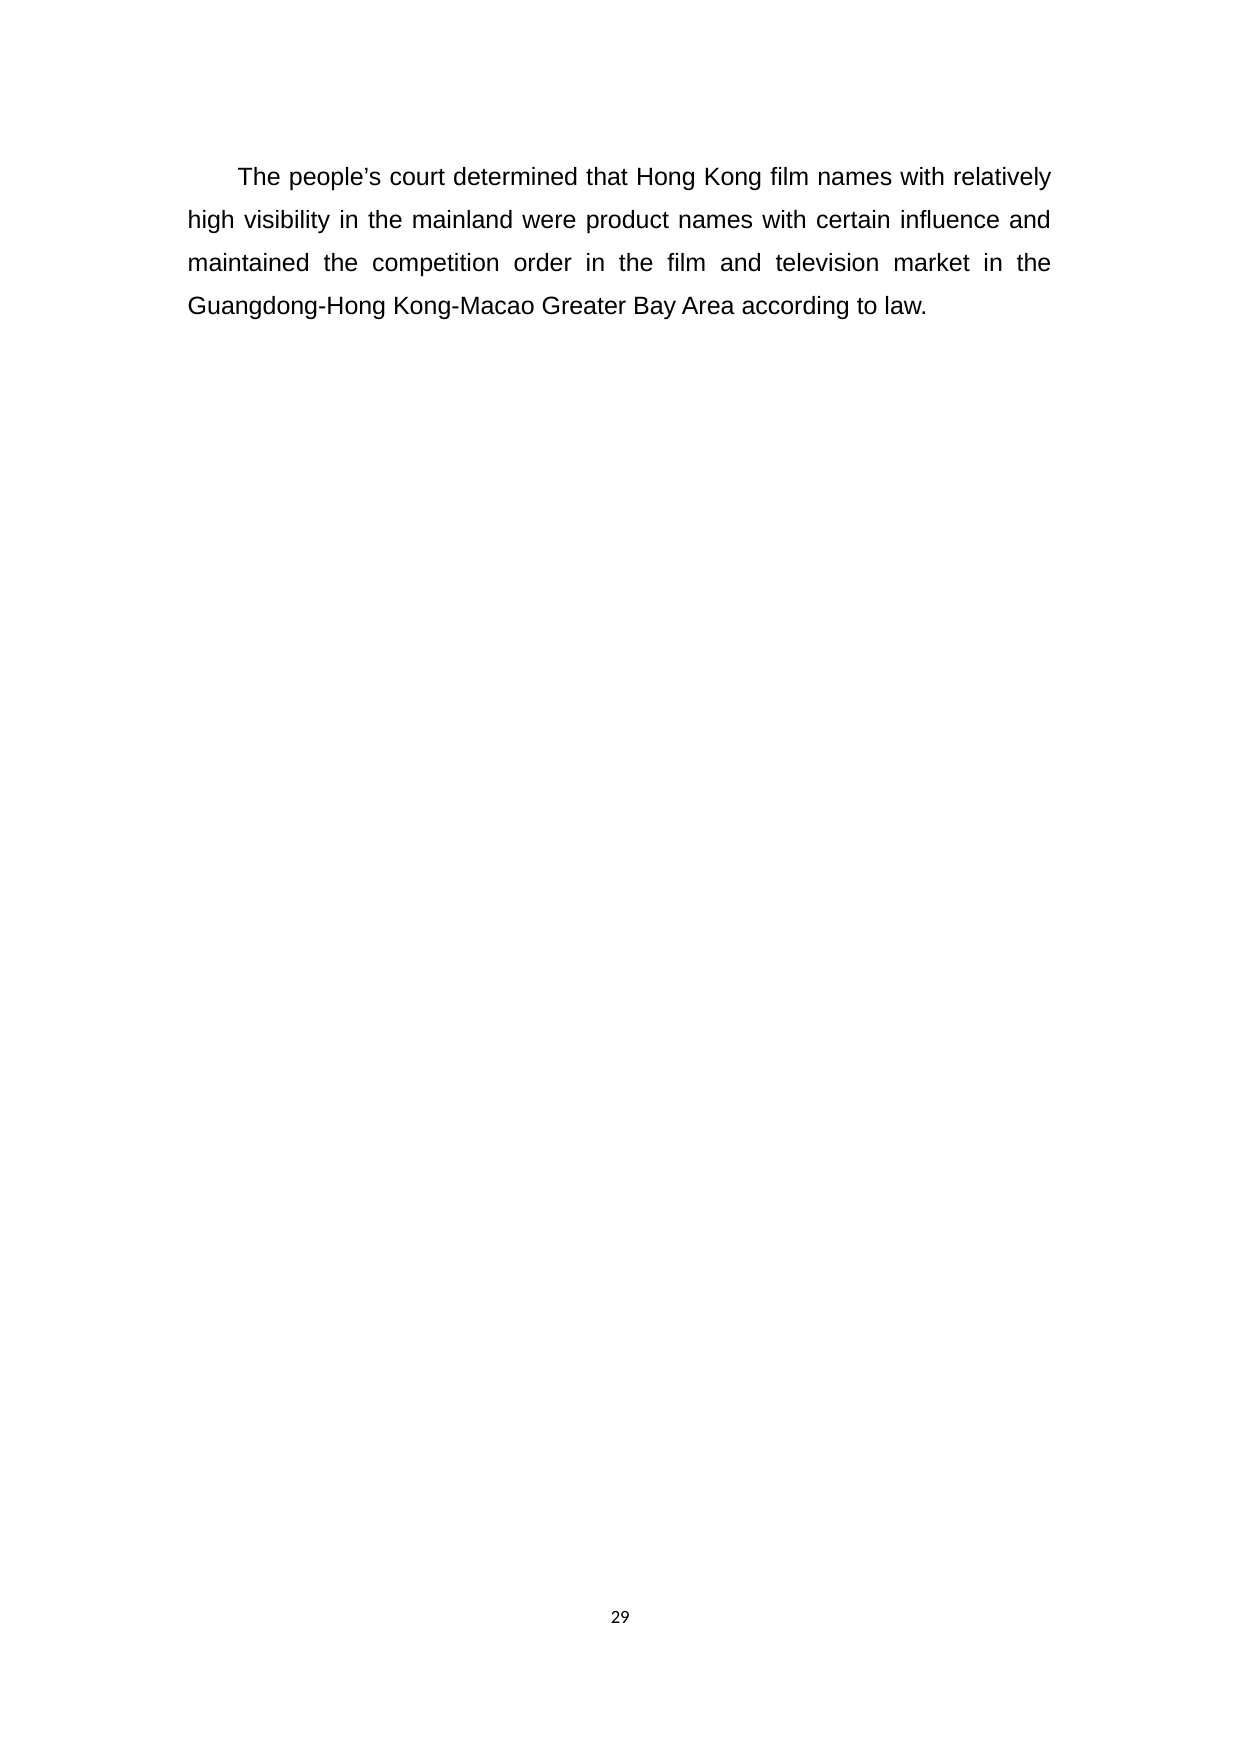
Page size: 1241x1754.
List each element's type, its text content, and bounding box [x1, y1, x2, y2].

text The people’s court determined that Hong Kong film names with relatively high visibility in the mainland were product names with certain influence and maintained the competition order in the film and television market in the Guangdong-Hong Kong-Macao Greater Bay Area according to law. [187, 162, 1053, 320]
